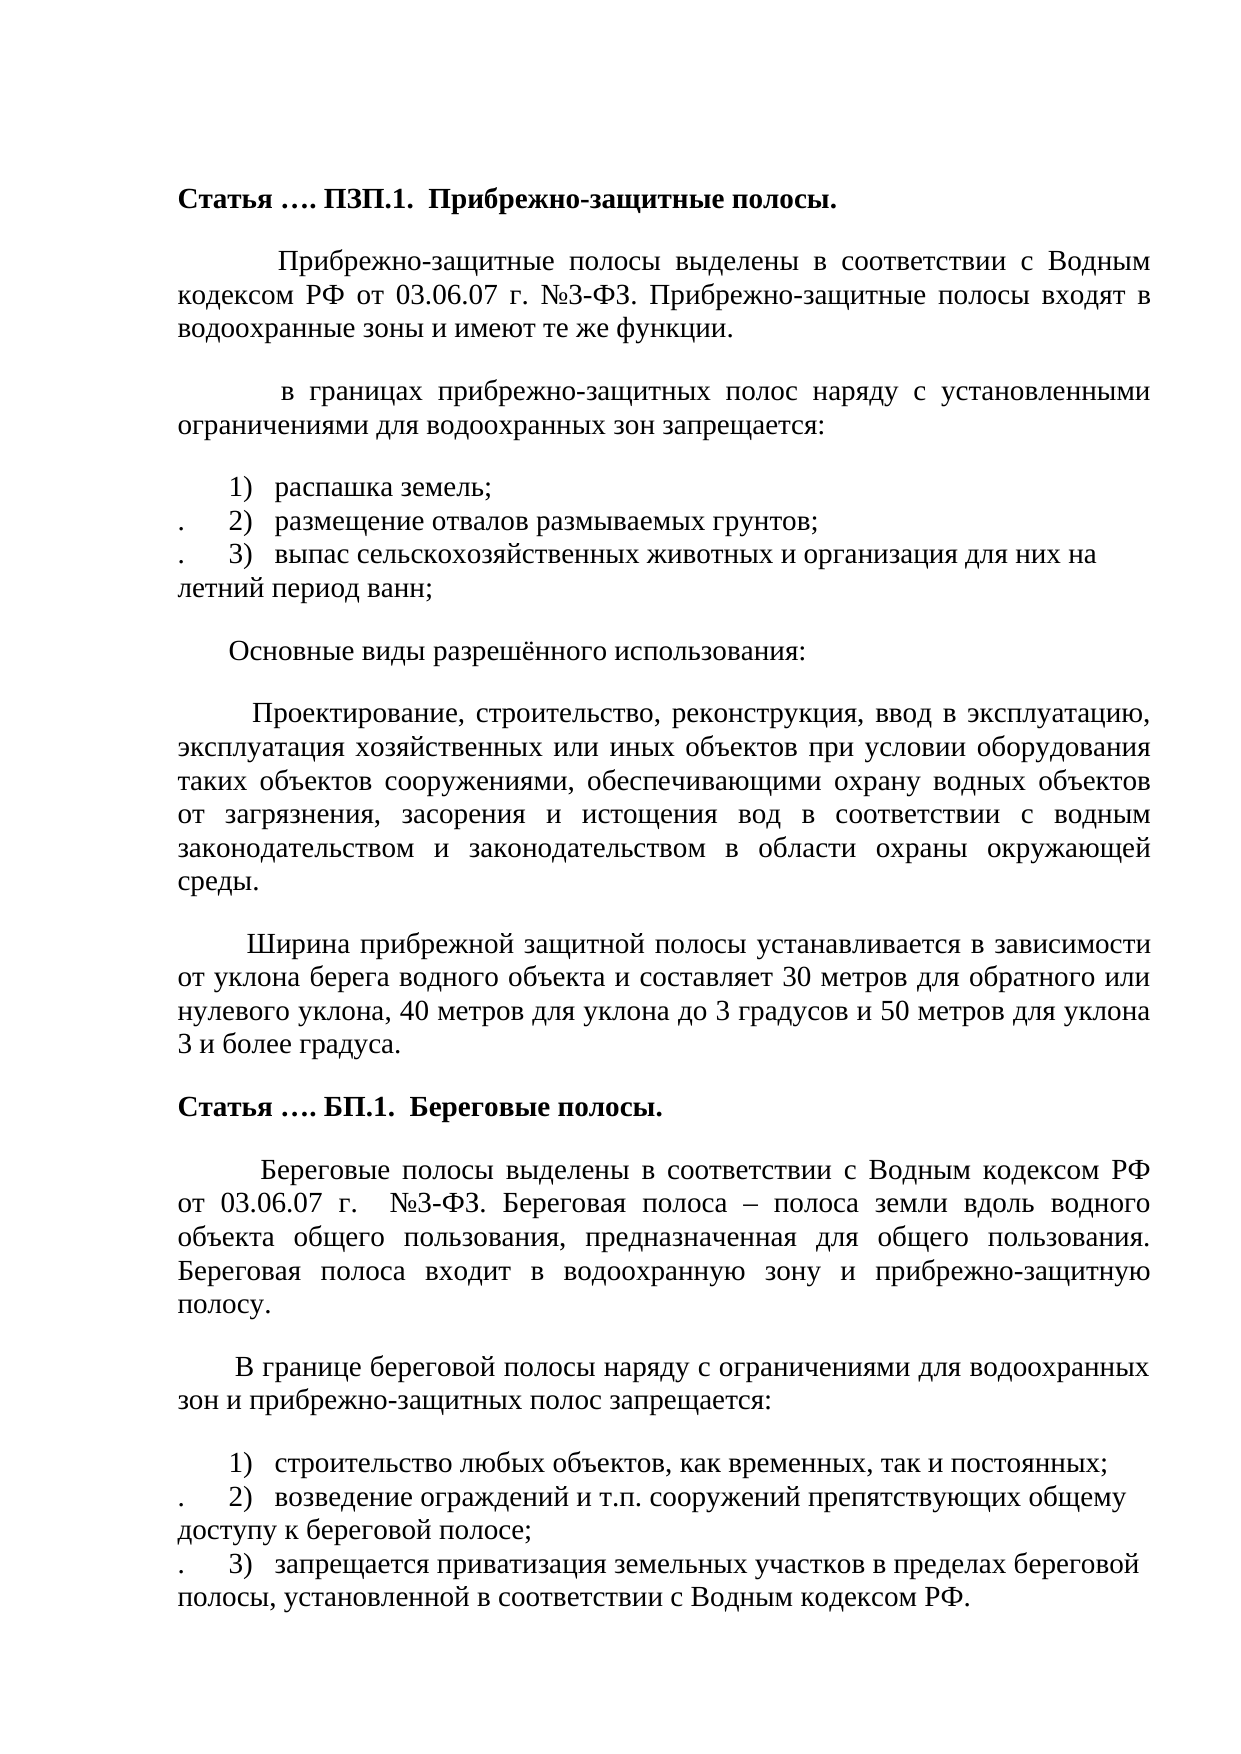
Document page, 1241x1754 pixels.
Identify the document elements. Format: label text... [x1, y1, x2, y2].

text Основные виды разрешённого использования: [177, 633, 1152, 666]
text Ширина прибрежной защитной полосы устанавливается в зависимости от уклона берега водного объекта и составляет для обратного или нулевого уклона, для уклона до 3 градусов и для уклона 3 и более градуса. [177, 926, 1152, 1060]
text 1) распашка земель; . 2) размещение отвалов размываемых грунтов; . 3) выпас сельскохозяйственных животных и организация для них на летний период ванн; [177, 469, 1152, 604]
text В границе береговой полосы наряду с ограничениями для водоохранных зон и прибрежно-защитных полос запрещается: [177, 1349, 1152, 1416]
text 1) строительство любых объектов, как временных, так и постоянных; . 2) возведение ограждений и т.п. сооружений препятствующих общему доступу к береговой полосе; . 3) запрещается приватизация земельных участков в пределах береговой полосы, установленной в соответствии с Водным кодексом РФ. [177, 1445, 1152, 1613]
text в границах прибрежно-защитных полос наряду с установленными ограничениями для водоохранных зон запрещается: [177, 373, 1152, 440]
text Прибрежно-защитные полосы выделены в соответствии с Водным кодексом РФ от 03.06.07 г. №3-ФЗ. Прибрежно-защитные полосы входят в водоохранные зоны и имеют те же функции. [177, 243, 1152, 344]
text Проектирование, строительство, реконструкция, ввод в эксплуатацию, эксплуатация хозяйственных или иных объектов при условии оборудования таких объектов сооружениями, обеспечивающими охрану водных объектов от загрязнения, засорения и истощения вод в соответствии с водным законодательством и законодательством в области охраны окружающей среды. [177, 696, 1152, 897]
text Береговые полосы выделены в соответствии с Водным кодексом РФ от 03.06.07 г. №3-ФЗ. Береговая полоса – полоса земли вдоль водного объекта общего пользования, предназначенная для общего пользования. Береговая полоса входит в водоохранную зону и прибрежно-защитную полосу. [177, 1152, 1152, 1320]
text Статья …. ПЗП.1. Прибрежно-защитные полосы. [177, 181, 1152, 214]
text Статья …. БП.1. Береговые полосы. [177, 1089, 1152, 1123]
